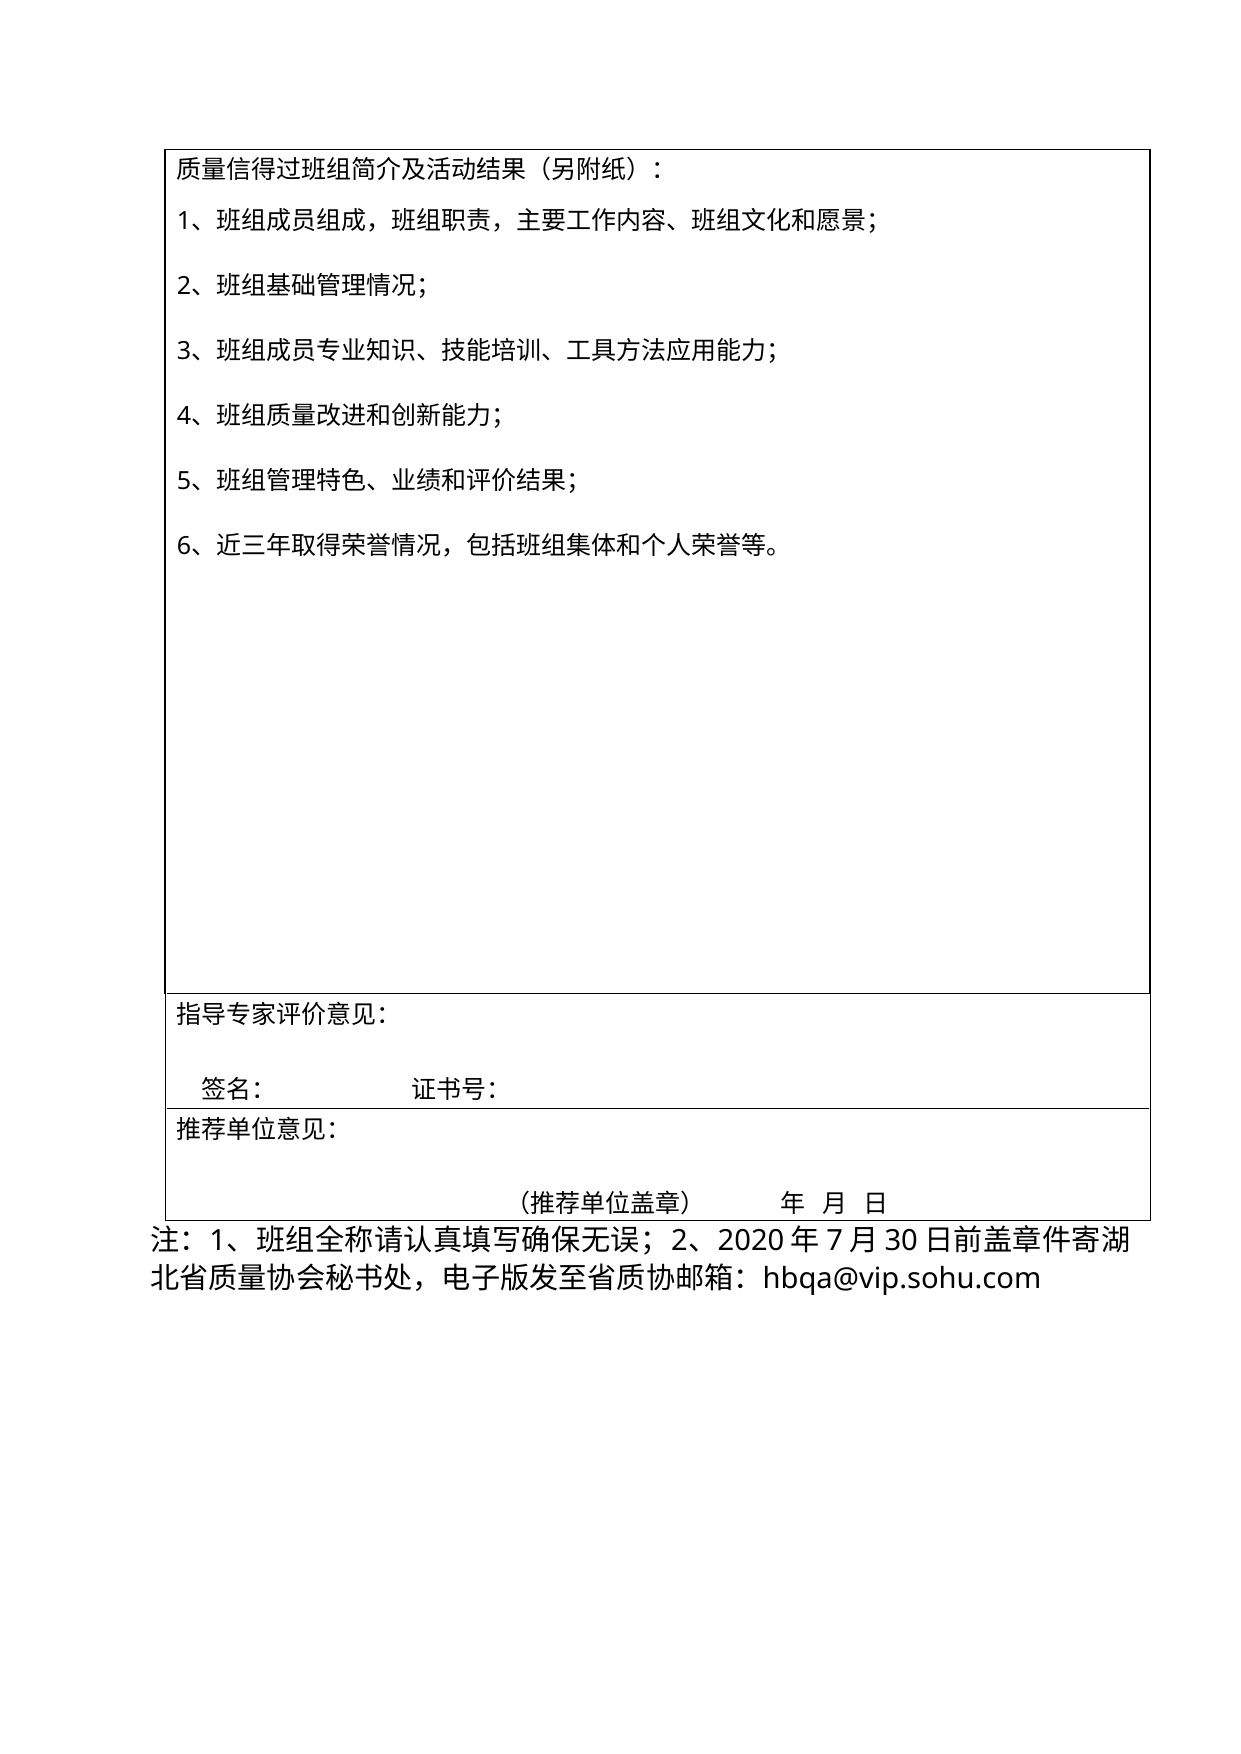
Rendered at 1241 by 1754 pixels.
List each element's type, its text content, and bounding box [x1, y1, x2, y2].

text 注：1、班组全称请认真填写确保无误；2、2020年7月30日前盖章件寄湖北省质量协会秘书处，电子版发至省质协邮箱：hbqa@vip.sohu.com [150, 1221, 1131, 1296]
table_cell 质量信得过班组简介及活动结果（另附纸）： 1、班组成员组成，班组职责，主要工作内容、班组文化和愿景； 2、班组基础管理情况； 3、班组成员专业知识、技能培训、工具方法应用能力； 4、班组质量改进和创新能力； 5、班组管理特色、业绩和评价结果； 6、近三年取得荣誉情况，包括班组集体和个人荣誉等。 [166, 150, 1149, 993]
table_cell 推荐单位意见： （推荐单位盖章） 年 月 日 [166, 1108, 1150, 1220]
table_cell 指导专家评价意见： 签名： 证书号： [166, 994, 1150, 1107]
